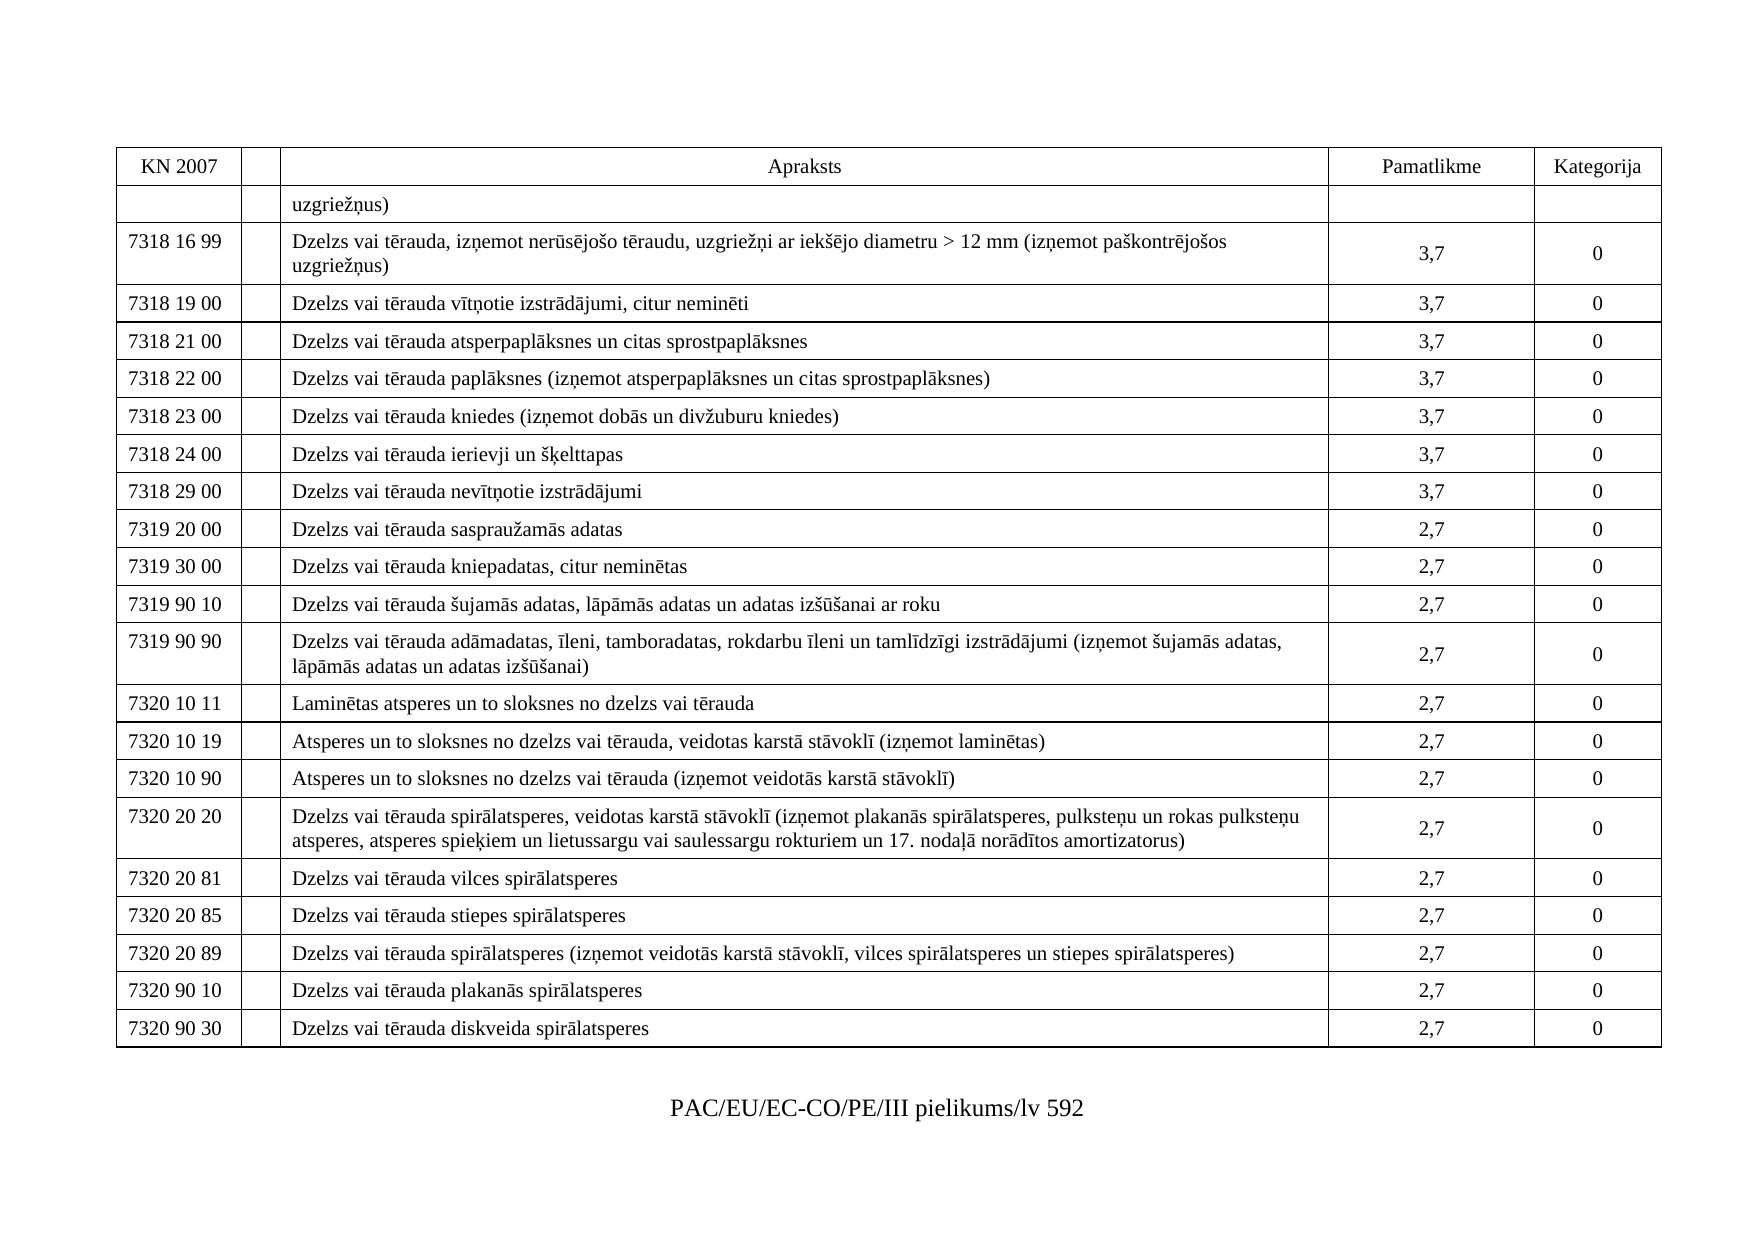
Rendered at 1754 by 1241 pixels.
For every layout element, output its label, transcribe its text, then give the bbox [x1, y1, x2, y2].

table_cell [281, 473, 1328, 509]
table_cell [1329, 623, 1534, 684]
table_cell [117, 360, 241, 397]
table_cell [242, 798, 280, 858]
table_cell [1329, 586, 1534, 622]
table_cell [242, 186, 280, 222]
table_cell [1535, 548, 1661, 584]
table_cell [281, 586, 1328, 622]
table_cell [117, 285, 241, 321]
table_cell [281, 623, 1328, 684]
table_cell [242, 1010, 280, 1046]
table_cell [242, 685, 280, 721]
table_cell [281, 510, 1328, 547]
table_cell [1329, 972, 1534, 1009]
table_header [242, 148, 280, 184]
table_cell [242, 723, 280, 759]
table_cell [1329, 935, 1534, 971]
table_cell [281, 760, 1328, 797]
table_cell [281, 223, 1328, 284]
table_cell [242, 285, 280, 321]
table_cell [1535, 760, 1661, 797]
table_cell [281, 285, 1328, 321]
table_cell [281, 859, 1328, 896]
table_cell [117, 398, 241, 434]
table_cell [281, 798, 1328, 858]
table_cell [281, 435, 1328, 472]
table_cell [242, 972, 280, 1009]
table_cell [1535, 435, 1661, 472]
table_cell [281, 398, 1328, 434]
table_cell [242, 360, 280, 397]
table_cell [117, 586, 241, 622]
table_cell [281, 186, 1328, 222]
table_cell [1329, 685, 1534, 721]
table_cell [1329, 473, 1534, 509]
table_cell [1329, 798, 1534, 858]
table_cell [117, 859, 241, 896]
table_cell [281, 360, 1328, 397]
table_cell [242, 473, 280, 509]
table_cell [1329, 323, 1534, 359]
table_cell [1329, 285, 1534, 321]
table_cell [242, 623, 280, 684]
table_header Kategorija [1535, 148, 1661, 184]
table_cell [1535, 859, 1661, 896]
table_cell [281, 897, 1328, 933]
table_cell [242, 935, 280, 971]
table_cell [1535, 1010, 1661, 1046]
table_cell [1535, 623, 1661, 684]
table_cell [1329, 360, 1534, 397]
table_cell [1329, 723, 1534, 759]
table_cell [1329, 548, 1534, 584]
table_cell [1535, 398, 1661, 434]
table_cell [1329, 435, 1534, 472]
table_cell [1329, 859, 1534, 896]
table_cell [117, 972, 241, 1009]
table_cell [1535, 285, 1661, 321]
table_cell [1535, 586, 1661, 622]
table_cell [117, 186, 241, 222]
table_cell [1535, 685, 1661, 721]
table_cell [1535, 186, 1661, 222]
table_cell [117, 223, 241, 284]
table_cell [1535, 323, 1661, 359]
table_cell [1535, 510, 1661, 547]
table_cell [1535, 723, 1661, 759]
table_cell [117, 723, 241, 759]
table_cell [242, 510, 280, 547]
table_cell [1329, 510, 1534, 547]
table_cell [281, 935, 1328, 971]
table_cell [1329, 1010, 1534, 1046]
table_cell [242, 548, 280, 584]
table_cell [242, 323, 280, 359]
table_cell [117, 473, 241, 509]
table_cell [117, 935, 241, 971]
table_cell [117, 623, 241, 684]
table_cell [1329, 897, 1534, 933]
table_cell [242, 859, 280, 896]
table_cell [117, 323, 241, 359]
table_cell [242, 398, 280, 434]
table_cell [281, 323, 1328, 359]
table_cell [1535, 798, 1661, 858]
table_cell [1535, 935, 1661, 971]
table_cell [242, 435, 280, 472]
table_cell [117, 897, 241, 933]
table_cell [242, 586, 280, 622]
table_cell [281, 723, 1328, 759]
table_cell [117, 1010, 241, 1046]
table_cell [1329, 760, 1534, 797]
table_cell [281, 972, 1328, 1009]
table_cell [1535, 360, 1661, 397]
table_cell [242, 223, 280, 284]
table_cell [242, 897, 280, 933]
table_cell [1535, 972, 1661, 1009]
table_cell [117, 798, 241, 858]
table_header KN 2007 [117, 148, 241, 184]
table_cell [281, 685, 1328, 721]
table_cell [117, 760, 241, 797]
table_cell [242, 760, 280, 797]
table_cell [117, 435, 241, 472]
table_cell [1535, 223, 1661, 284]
table_header Apraksts [281, 148, 1328, 184]
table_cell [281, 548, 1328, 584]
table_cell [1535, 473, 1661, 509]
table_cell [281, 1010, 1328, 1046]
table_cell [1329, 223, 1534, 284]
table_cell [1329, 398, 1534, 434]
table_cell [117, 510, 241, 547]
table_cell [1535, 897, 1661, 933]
table_header Pamatlikme [1329, 148, 1534, 184]
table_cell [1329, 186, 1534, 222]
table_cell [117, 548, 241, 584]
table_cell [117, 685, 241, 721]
